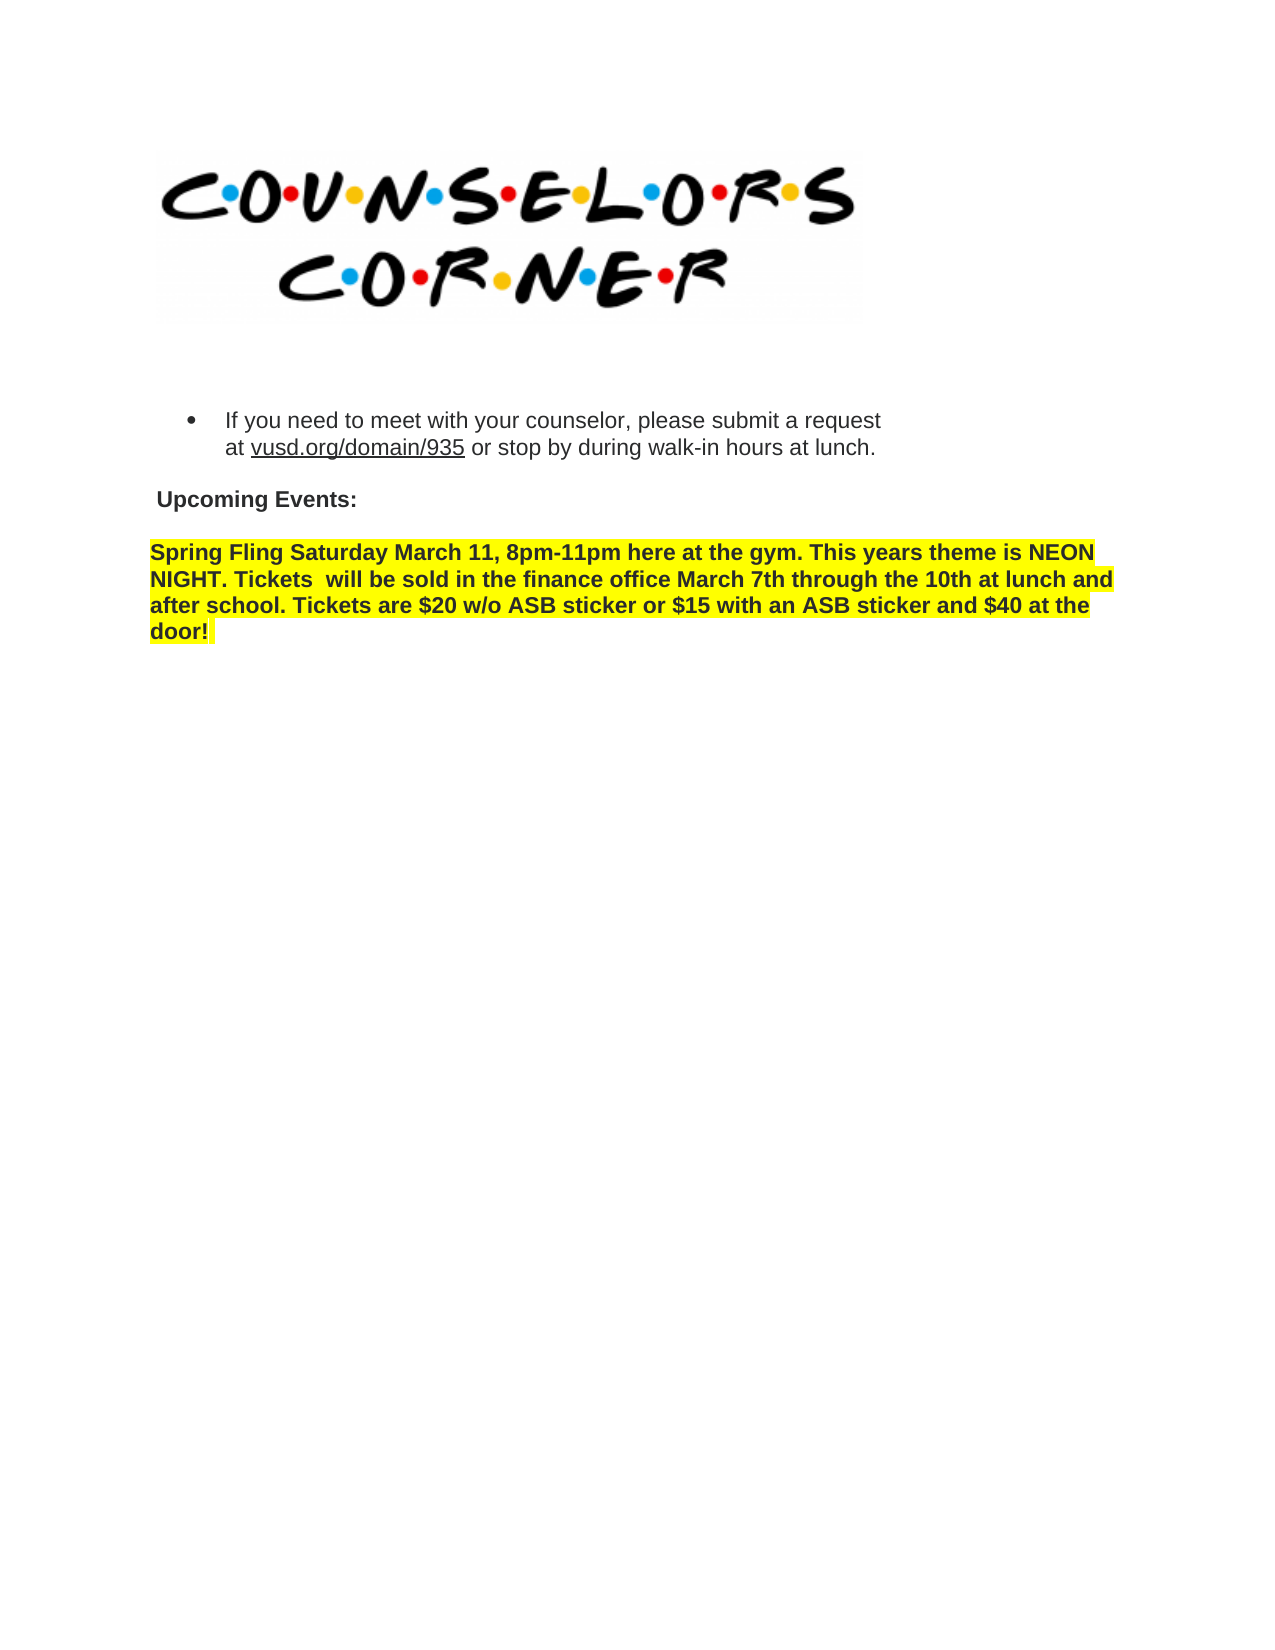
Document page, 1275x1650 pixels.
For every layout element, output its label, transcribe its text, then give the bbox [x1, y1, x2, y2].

picture [156, 150, 863, 324]
text Spring Fling Saturday March 11, 8pm-11pm here at the gym. This years theme is NEON NIGHT. Tickets will be sold in the finance office March 7th through the 10th at lunch and after school. Tickets are $20 w/o ASB sticker or $15 with an ASB sticker and $40 at the door! [215, 539, 1125, 644]
text Upcoming Events: [150, 486, 1125, 513]
list If you need to meet with your counselor, please submit a request at vusd.org/domain/935 or stop by during walk-in hours at lunch. [187, 407, 1125, 460]
